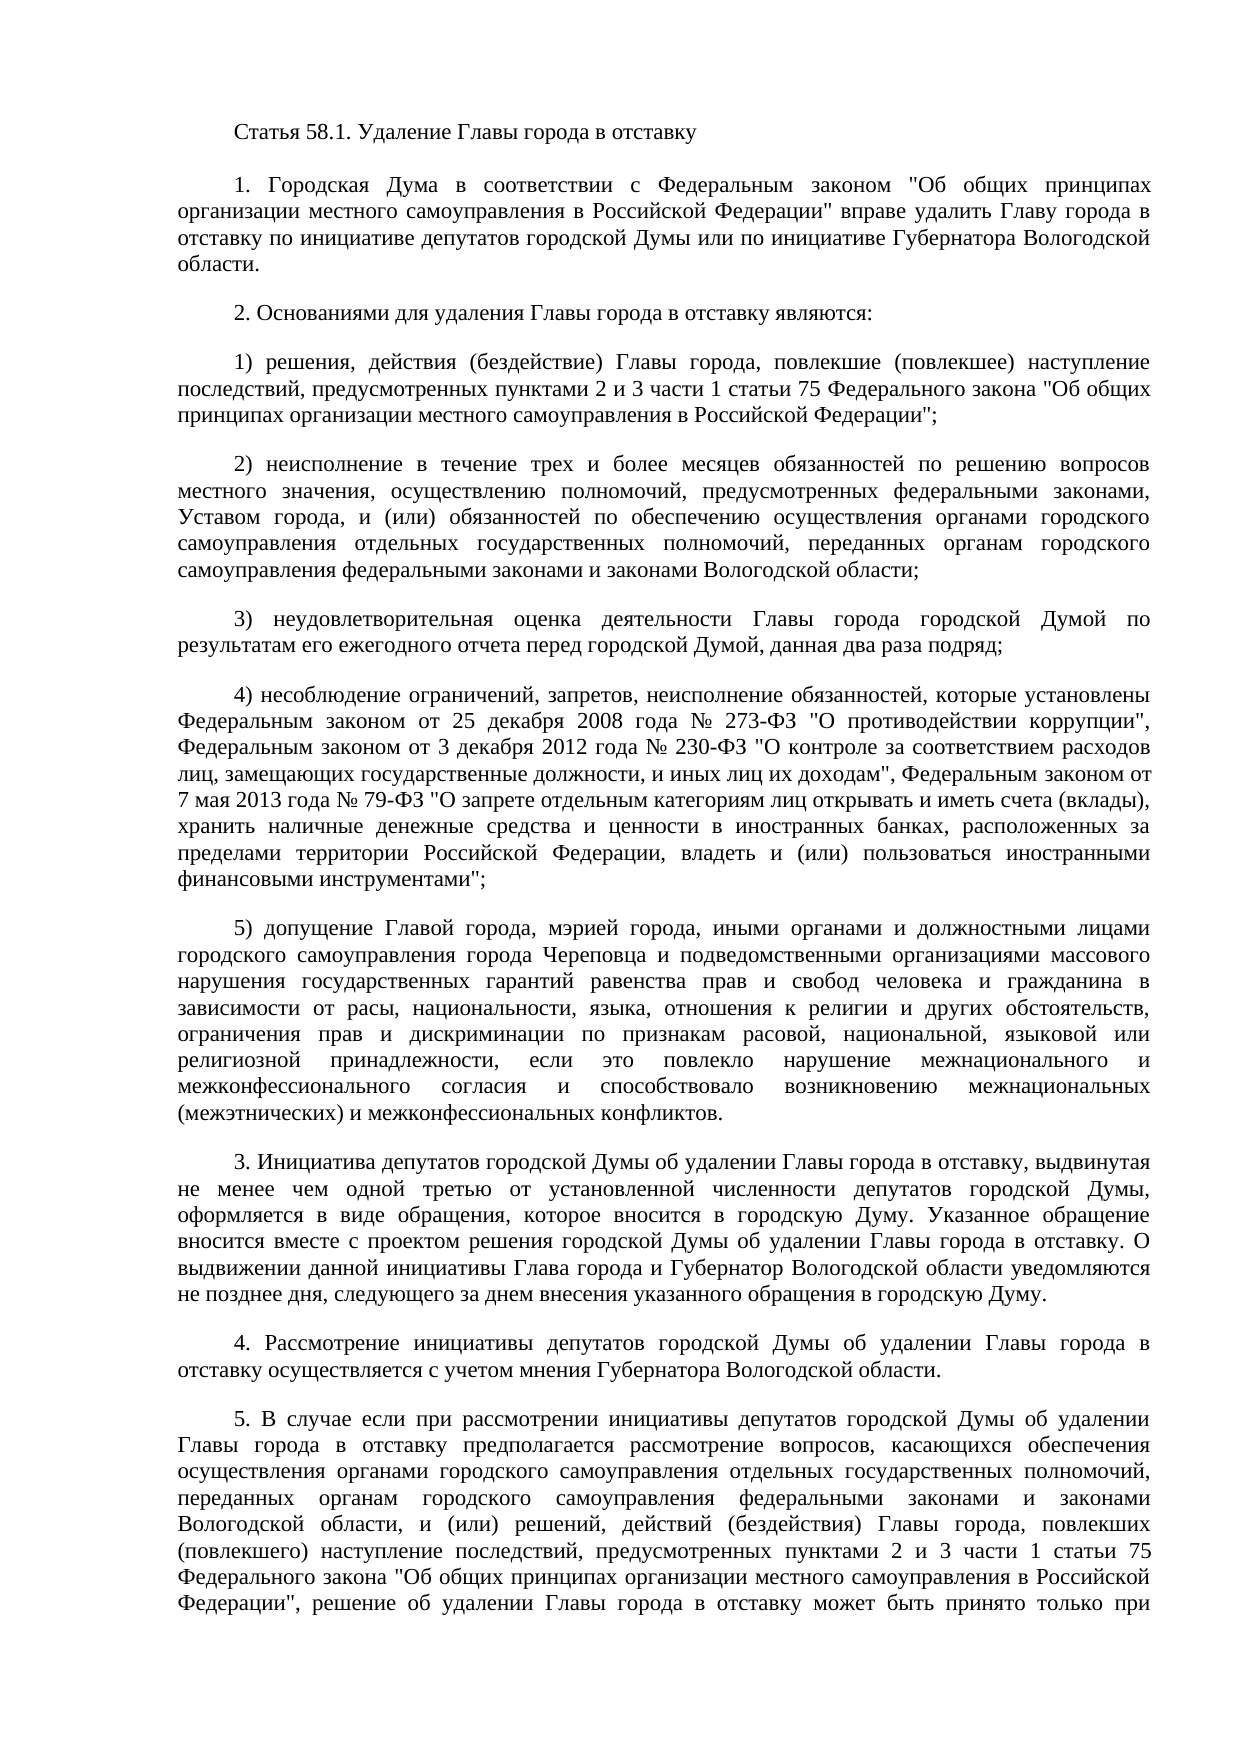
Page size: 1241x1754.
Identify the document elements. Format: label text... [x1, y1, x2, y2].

text 3) неудовлетворительная оценка деятельности Главы города городской Думой по результатам его ежегодного отчета перед городской Думой, данная два раза подряд; [177, 605, 1152, 658]
text 5) допущение Главой города, мэрией города, иными органами и должностными лицами городского самоуправления города Череповца и подведомственными организациями массового нарушения государственных гарантий равенства прав и свобод человека и гражданина в зависимости от расы, национальности, языка, отношения к религии и других обстоятельств, ограничения прав и дискриминации по признакам расовой, национальной, языковой или религиозной принадлежности, если это повлекло нарушение межнационального и межконфессионального согласия и способствовало возникновению межнациональных (межэтнических) и межконфессиональных конфликтов. [177, 914, 1152, 1125]
text 3. Инициатива депутатов городской Думы об удалении Главы города в отставку, выдвинутая не менее чем одной третью от установленной численности депутатов городской Думы, оформляется в виде обращения, которое вносится в городскую Думу. Указанное обращение вносится вместе с проектом решения городской Думы об удалении Главы города в отставку. О выдвижении данной инициативы Глава города и Губернатор Вологодской области уведомляются не позднее дня, следующего за днем внесения указанного обращения в городскую Думу. [177, 1148, 1152, 1306]
text 2. Основаниями для удаления Главы города в отставку являются: [177, 299, 1152, 326]
title Статья 58.1. Удаление Главы города в отставку [177, 118, 1152, 144]
text 1. Городская Дума в соответствии с Федеральным законом "Об общих принципах организации местного самоуправления в Российской Федерации" вправе удалить Главу города в отставку по инициативе депутатов городской Думы или по инициативе Губернатора Вологодской области. [177, 171, 1152, 276]
text 2) неисполнение в течение трех и более месяцев обязанностей по решению вопросов местного значения, осуществлению полномочий, предусмотренных федеральными законами, Уставом города, и (или) обязанностей по обеспечению осуществления органами городского самоуправления отдельных государственных полномочий, переданных органам городского самоуправления федеральными законами и законами Вологодской области; [177, 450, 1152, 582]
text 4. Рассмотрение инициативы депутатов городской Думы об удалении Главы города в отставку осуществляется с учетом мнения Губернатора Вологодской области. [177, 1329, 1152, 1382]
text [177, 1405, 1152, 1616]
text 1) решения, действия (бездействие) Главы города, повлекшие (повлекшее) наступление последствий, предусмотренных пунктами 2 и 3 части 1 статьи 75 Федерального закона "Об общих принципах организации местного самоуправления в Российской Федерации"; [177, 348, 1152, 427]
text 4) несоблюдение ограничений, запретов, неисполнение обязанностей, которые установлены Федеральным законом от 25 декабря 2008 года № 273-ФЗ "О противодействии коррупции", Федеральным законом от 3 декабря 2012 года № 230-ФЗ "О контроле за соответствием расходов лиц, замещающих государственные должности, и иных лиц их доходам", Федеральным законом от 7 мая 2013 года № 79-ФЗ "О запрете отдельным категориям лиц открывать и иметь счета (вклады), хранить наличные денежные средства и ценности в иностранных банках, расположенных за пределами территории Российской Федерации, владеть и (или) пользоваться иностранными финансовыми инструментами"; [177, 681, 1152, 892]
